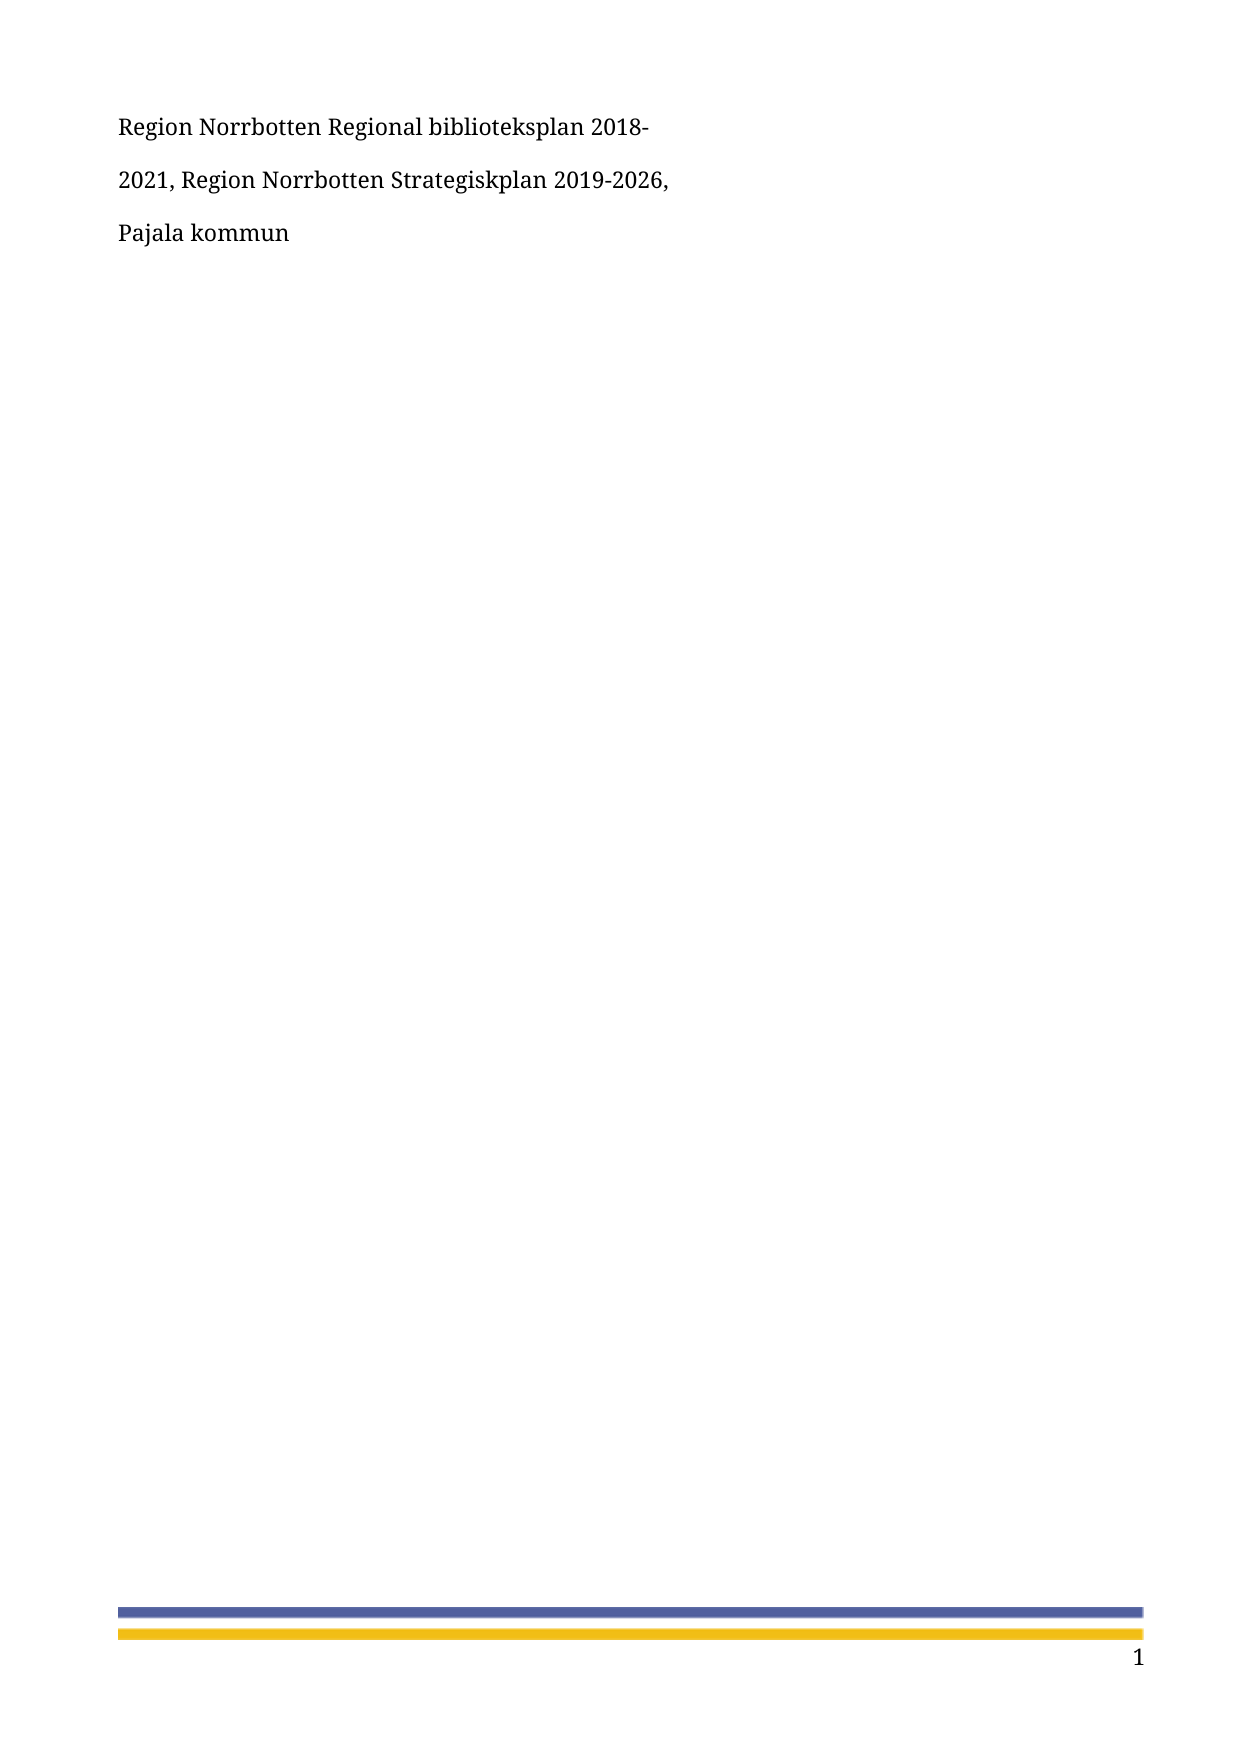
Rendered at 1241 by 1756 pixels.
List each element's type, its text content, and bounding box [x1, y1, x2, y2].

picture [118, 1607, 1144, 1640]
